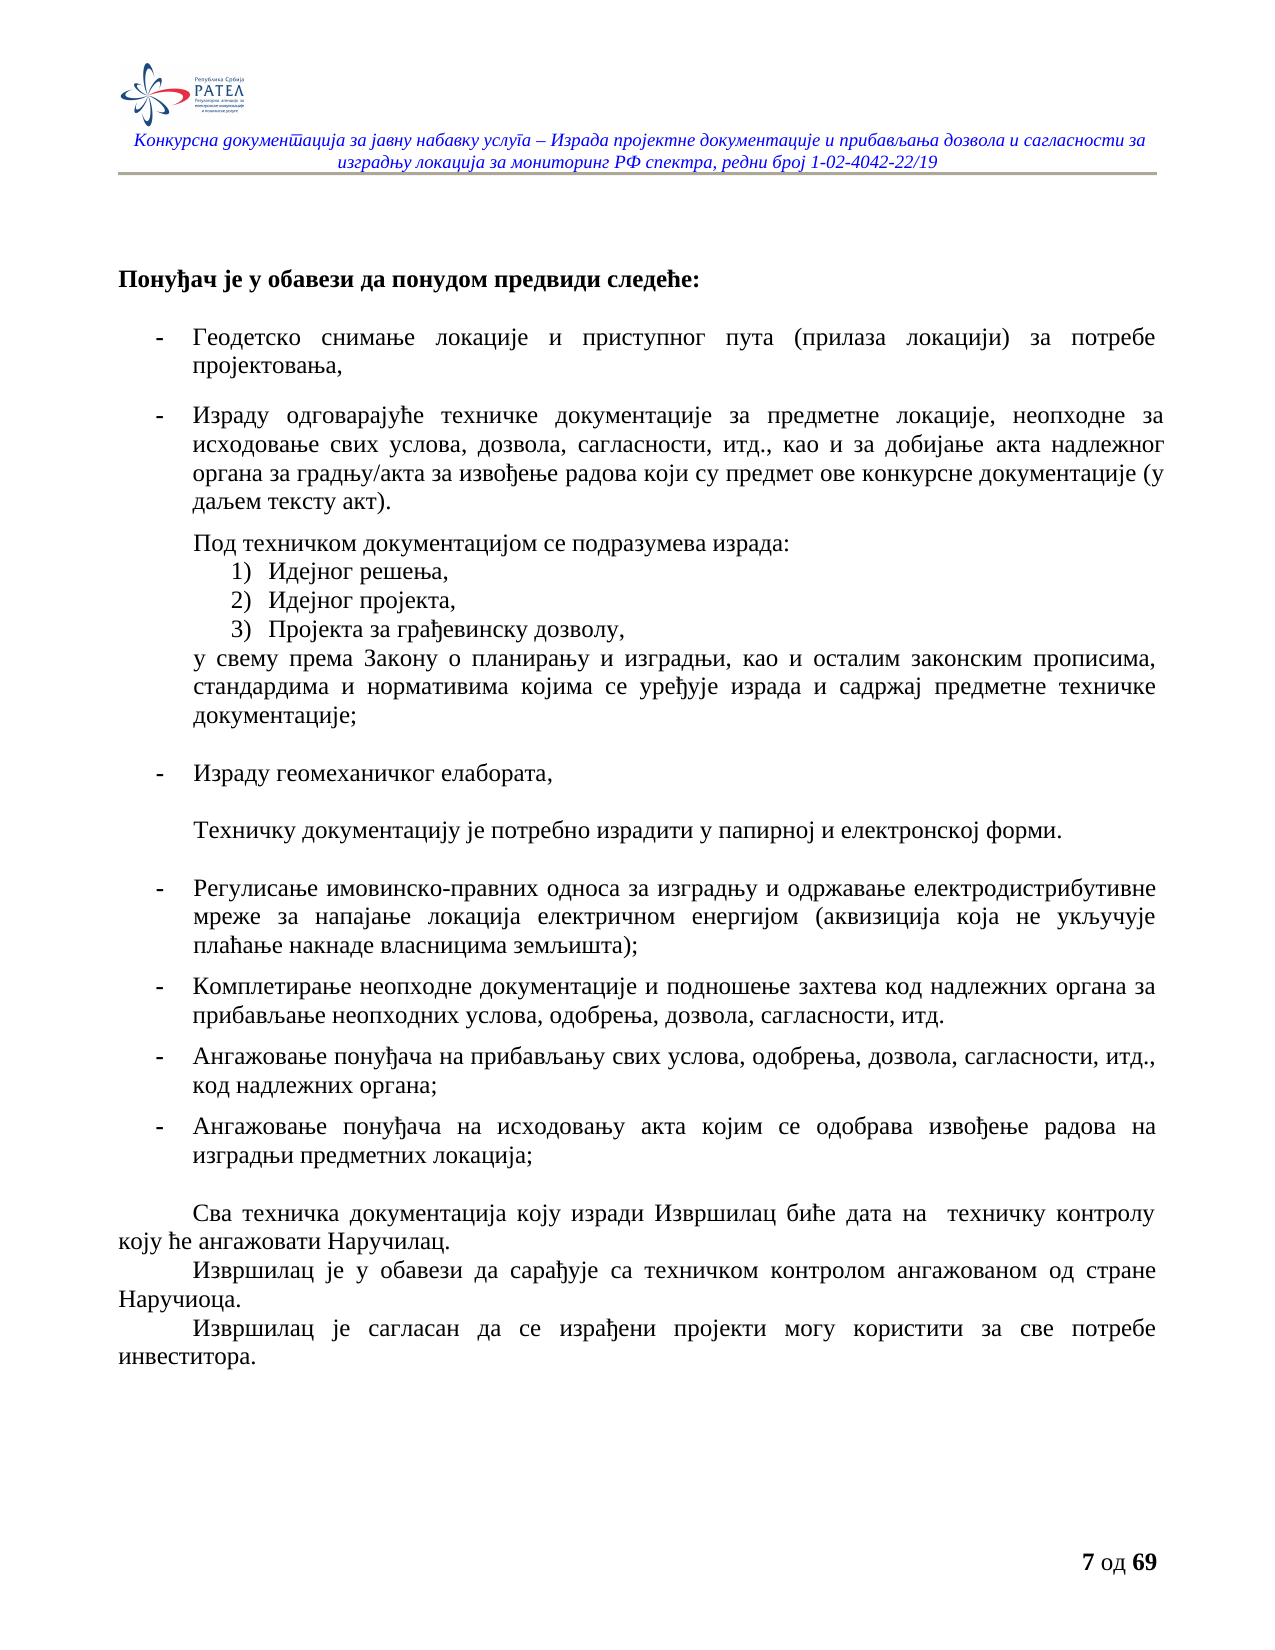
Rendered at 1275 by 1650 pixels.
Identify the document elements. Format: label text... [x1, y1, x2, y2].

list Израду одговарајуће техничке документације за предметне локације, неопходне за исходовање свих услова, дозвола, сагласности, итд., као и за добијање акта надлежног органа за градњу/акта за извођење радова који су предмет ове конкурсне документације (у даљем тексту акт). [155, 400, 1164, 515]
list Ангажовање понуђача на прибављању свих услова, одобрења, дозвола, сагласности, итд., код надлежних органа; [155, 1041, 1157, 1099]
picture [118, 60, 247, 129]
text у свему према Закону о планирању и изградњи, као и осталим законским прописима, стандардима и нормативима којима се уређује израда и садржај предметне техничке документације; [193, 643, 1157, 729]
text Сва техничка документација коју изради Извршилац биће дата на техничку контролу коју ће ангажовати Наручилац. [118, 1198, 1157, 1255]
text Извршилац је сагласан да се израђени пројекти могу користити за све потребе инвеститора. [118, 1313, 1157, 1370]
text Под техничком документацијом се подразумева израда: [193, 528, 1157, 556]
text Понуђач је у обавези да понудом предвиди следеће: [118, 264, 1157, 293]
list Пројекта за грађевинску дозволу, [193, 614, 1157, 643]
list Геодетско снимање локације и приступног пута (прилаза локацији) за потребе пројектовања, [155, 322, 1157, 379]
list Комплетирање неопходне документације и подношење захтева код надлежних органа за прибављање неопходних услова, одобрења, дозвола, сагласности, итд. [155, 971, 1157, 1029]
list Регулисање имовинско-правних односа за изградњу и одржавање електродистрибутивне мреже за напајање локација електричном енергијом (аквизиција која не укључује плаћање накнаде власницима земљишта); [156, 873, 1157, 959]
text Извршилац је у обавези да сарађује са техничком контролом ангажованом од стране Наручиоца. [118, 1255, 1157, 1313]
list Идејног пројекта, [193, 585, 1157, 614]
list Техничку документацију је потребно израдити у папирној и електронској форми. [193, 815, 1157, 844]
list Ангажовање понуђача на исходовању акта којим се одобрава извођење радова на изградњи предметних локација; [155, 1111, 1157, 1169]
list Идејног решења, [193, 556, 1157, 585]
list Израду геомеханичког елабората, [156, 758, 1165, 786]
